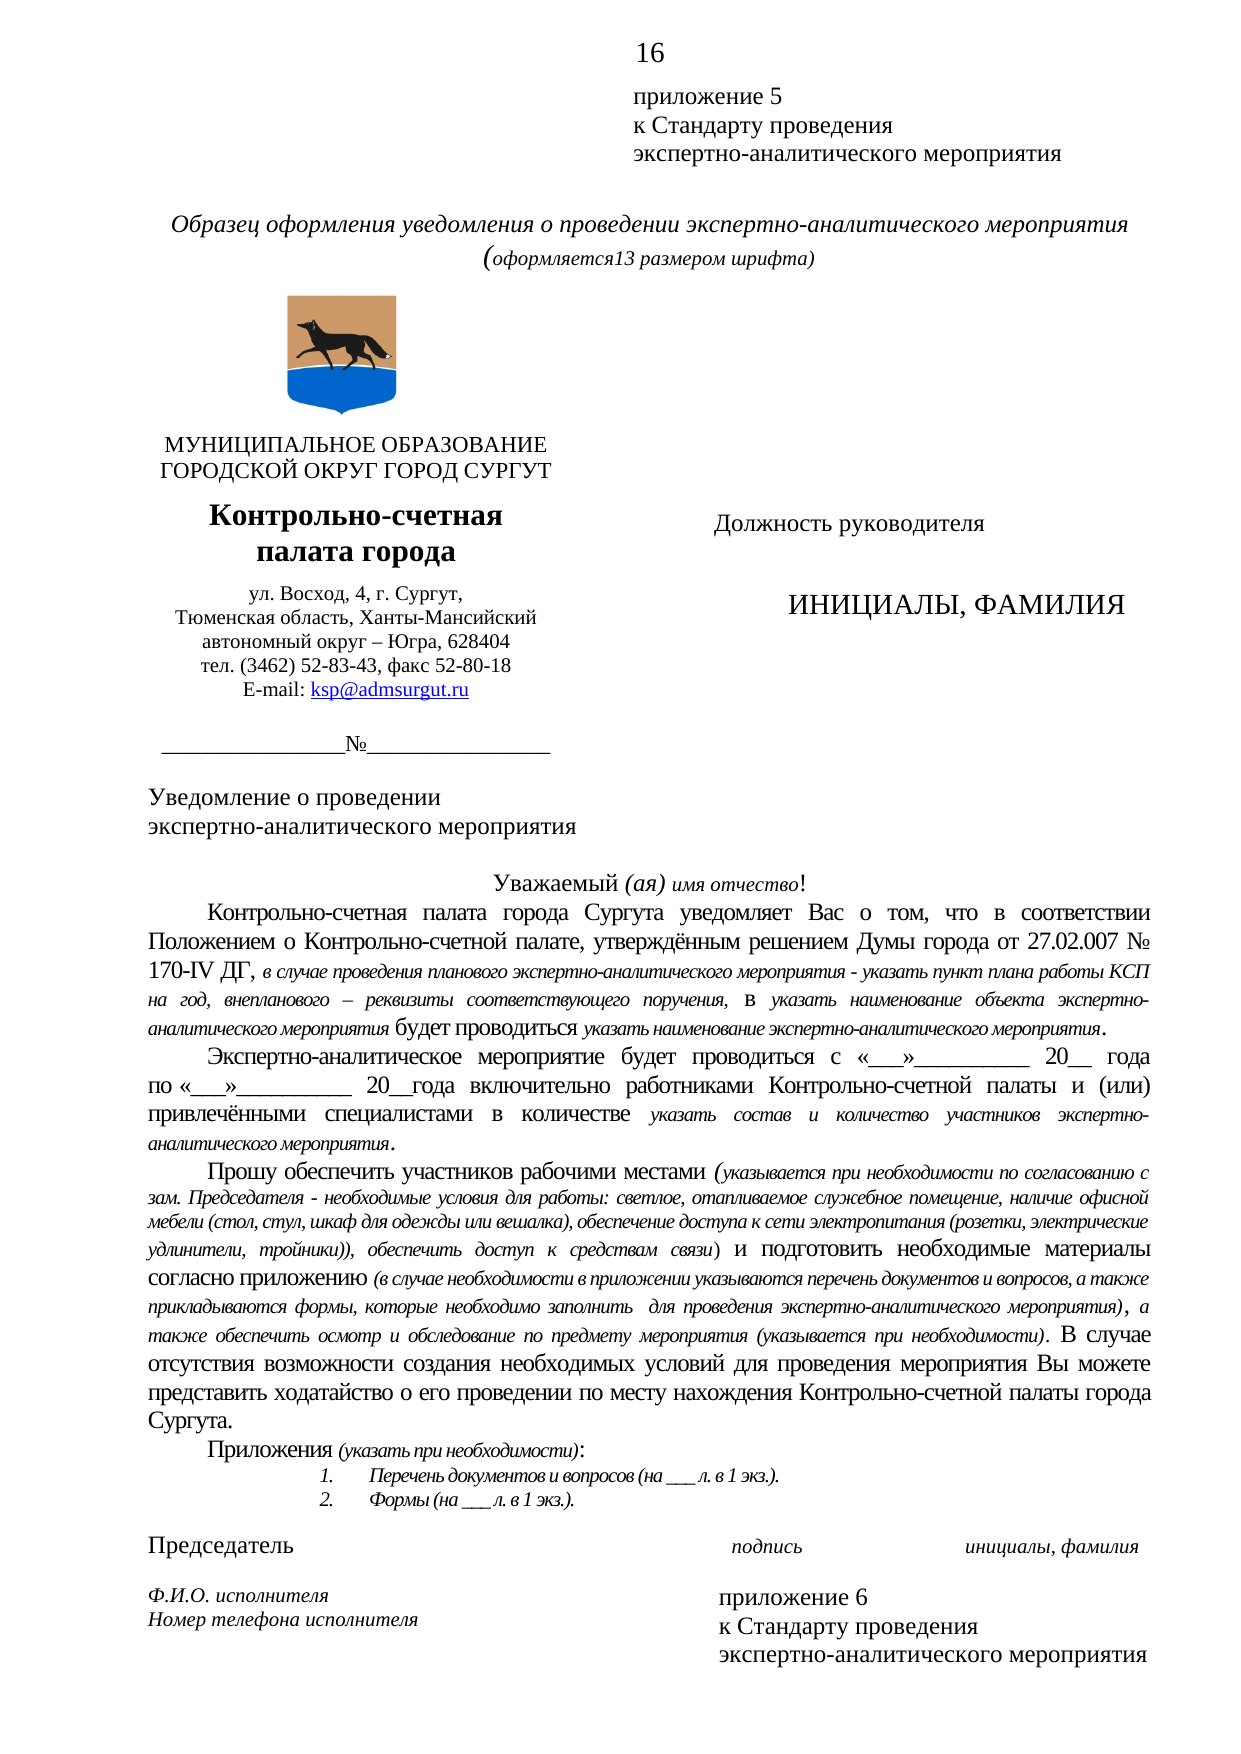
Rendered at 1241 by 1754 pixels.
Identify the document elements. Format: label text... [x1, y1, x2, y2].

text Приложения (указать при необходимости): [148, 1434, 1152, 1463]
text Уведомление о проведении [148, 782, 1152, 811]
text Контрольно-счетная палата города Сургута уведомляет Вас о том, что в соответствии Положением о Контрольно-счетной палате, утверждённым решением Думы города от 27.02.007 № 170-IV ДГ, в случае проведения планового экспертно-аналитического мероприятия - указать пункт плана работы КСП на год, внепланового – реквизиты соответствующего поручения, в указать наименование объекта экспертно-аналитического мероприятия будет проводиться указать наименование экспертно-аналитического мероприятия. [148, 897, 1152, 1041]
text Ф.И.О. исполнителя [148, 1583, 707, 1607]
list Перечень документов и вопросов (на ___ л. в 1 экз.). [260, 1463, 1152, 1487]
text Председатель подпись инициалы, фамилия [148, 1530, 1152, 1559]
text Экспертно-аналитическое мероприятие будет проводиться с «___»__________ 20__ года по «___»__________ 20__года включительно работниками Контрольно-счетной палаты и (или) привлечёнными специалистами в количестве указать состав и количество участников экспертно-аналитического мероприятия. [148, 1041, 1152, 1156]
list Формы (на ___ л. в 1 экз.). [260, 1487, 1152, 1511]
table_header приложение 6 к Стандарту проведения экспертно-аналитического мероприятия [707, 1582, 1176, 1670]
text Образец оформления уведомления о проведении экспертно-аналитического мероприятия (оформляется13 размером шрифта) [148, 209, 1152, 271]
text Номер телефона исполнителя [148, 1607, 707, 1631]
text Прошу обеспечить участников рабочими местами (указывается при необходимости по согласованию с зам. Председателя - необходимые условия для работы: светлое, отапливаемое служебное помещение, наличие офисной мебели (стол, стул, шкаф для одежды или вешалка), обеспечение доступа к сети электропитания (розетки, электрические удлинители, тройники)), обеспечить доступ к средствам связи) и подготовить необходимые материалы согласно приложению (в случае необходимости в приложении указываются перечень документов и вопросов, а также прикладываются формы, которые необходимо заполнить для проведения экспертно-аналитического мероприятия), а также обеспечить осмотр и обследование по предмету мероприятия (указывается при необходимости). В случае отсутствия возможности создания необходимых условий для проведения мероприятия Вы можете представить ходатайство о его проведении по месту нахождения Контрольно-счетной палаты города Сургута. [148, 1156, 1152, 1434]
picture [287, 293, 403, 419]
text экспертно-аналитического мероприятия [148, 811, 1152, 840]
text Уважаемый (ая) имя отчество! [148, 868, 1152, 897]
table_header приложение 5 к Стандарту проведения экспертно-аналитического мероприятия [622, 81, 1133, 184]
